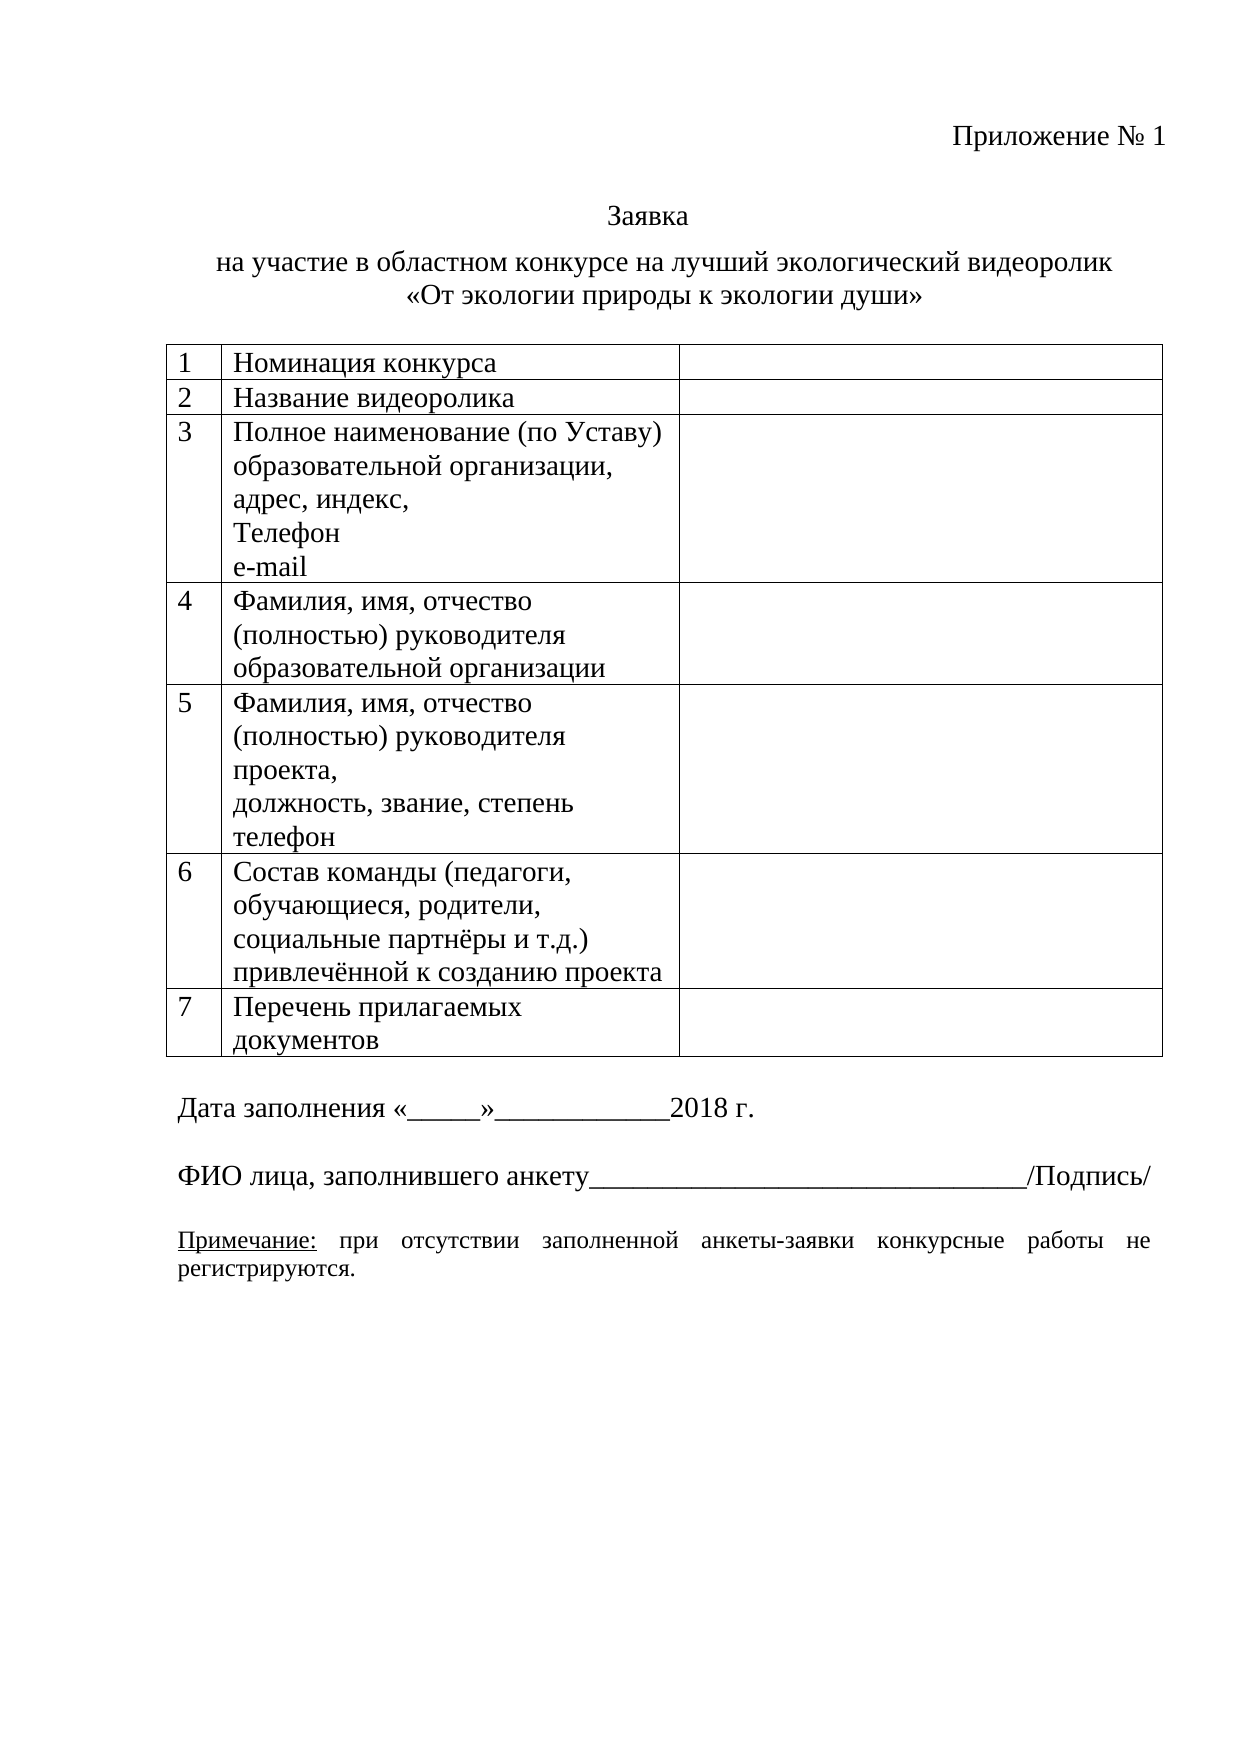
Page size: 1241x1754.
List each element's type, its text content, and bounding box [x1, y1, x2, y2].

table_cell Перечень прилагаемых документов [222, 989, 679, 1056]
table_cell Полное наименование (по Уставу) образовательной организации, адрес, индекс, Телефон e-mail [222, 415, 679, 582]
table_cell [680, 685, 1162, 853]
table_cell 2 [167, 380, 221, 413]
table_cell [680, 380, 1162, 413]
table_header 1 [167, 345, 221, 379]
table_cell Состав команды (педагоги, обучающиеся, родители, социальные партнёры и т.д.) привлечённой к созданию проекта [222, 854, 679, 988]
table_cell 4 [167, 583, 221, 684]
table_cell 3 [167, 415, 221, 582]
table_cell [680, 854, 1162, 988]
table_cell 7 [167, 989, 221, 1056]
text «От экологии природы к экологии души» [177, 277, 1152, 311]
table_header [680, 345, 1162, 379]
table_header Номинация конкурса [222, 345, 679, 379]
table_cell Фамилия, имя, отчество (полностью) руководителя проекта, должность, звание, степень телефон [222, 685, 679, 853]
table_cell [680, 415, 1162, 582]
table_cell Название видеоролика [222, 380, 679, 413]
table_cell Фамилия, имя, отчество (полностью) руководителя образовательной организации [222, 583, 679, 684]
table_cell 5 [167, 685, 221, 853]
text Приложение № 1 [177, 118, 1167, 152]
table_cell [680, 989, 1162, 1056]
table_cell 6 [167, 854, 221, 988]
text на участие в областном конкурсе на лучший экологический видеоролик [177, 244, 1152, 277]
text Заявка [177, 198, 1118, 231]
text ФИО лица, заполнившего анкету______________________________/Подпись/ [177, 1158, 1152, 1191]
table_cell [680, 583, 1162, 684]
text Примечание: при отсутствии заполненной анкеты-заявки конкурсные работы не регистрируются. [177, 1225, 1152, 1282]
text Дата заполнения «_____»____________2018 г. [177, 1091, 1152, 1124]
